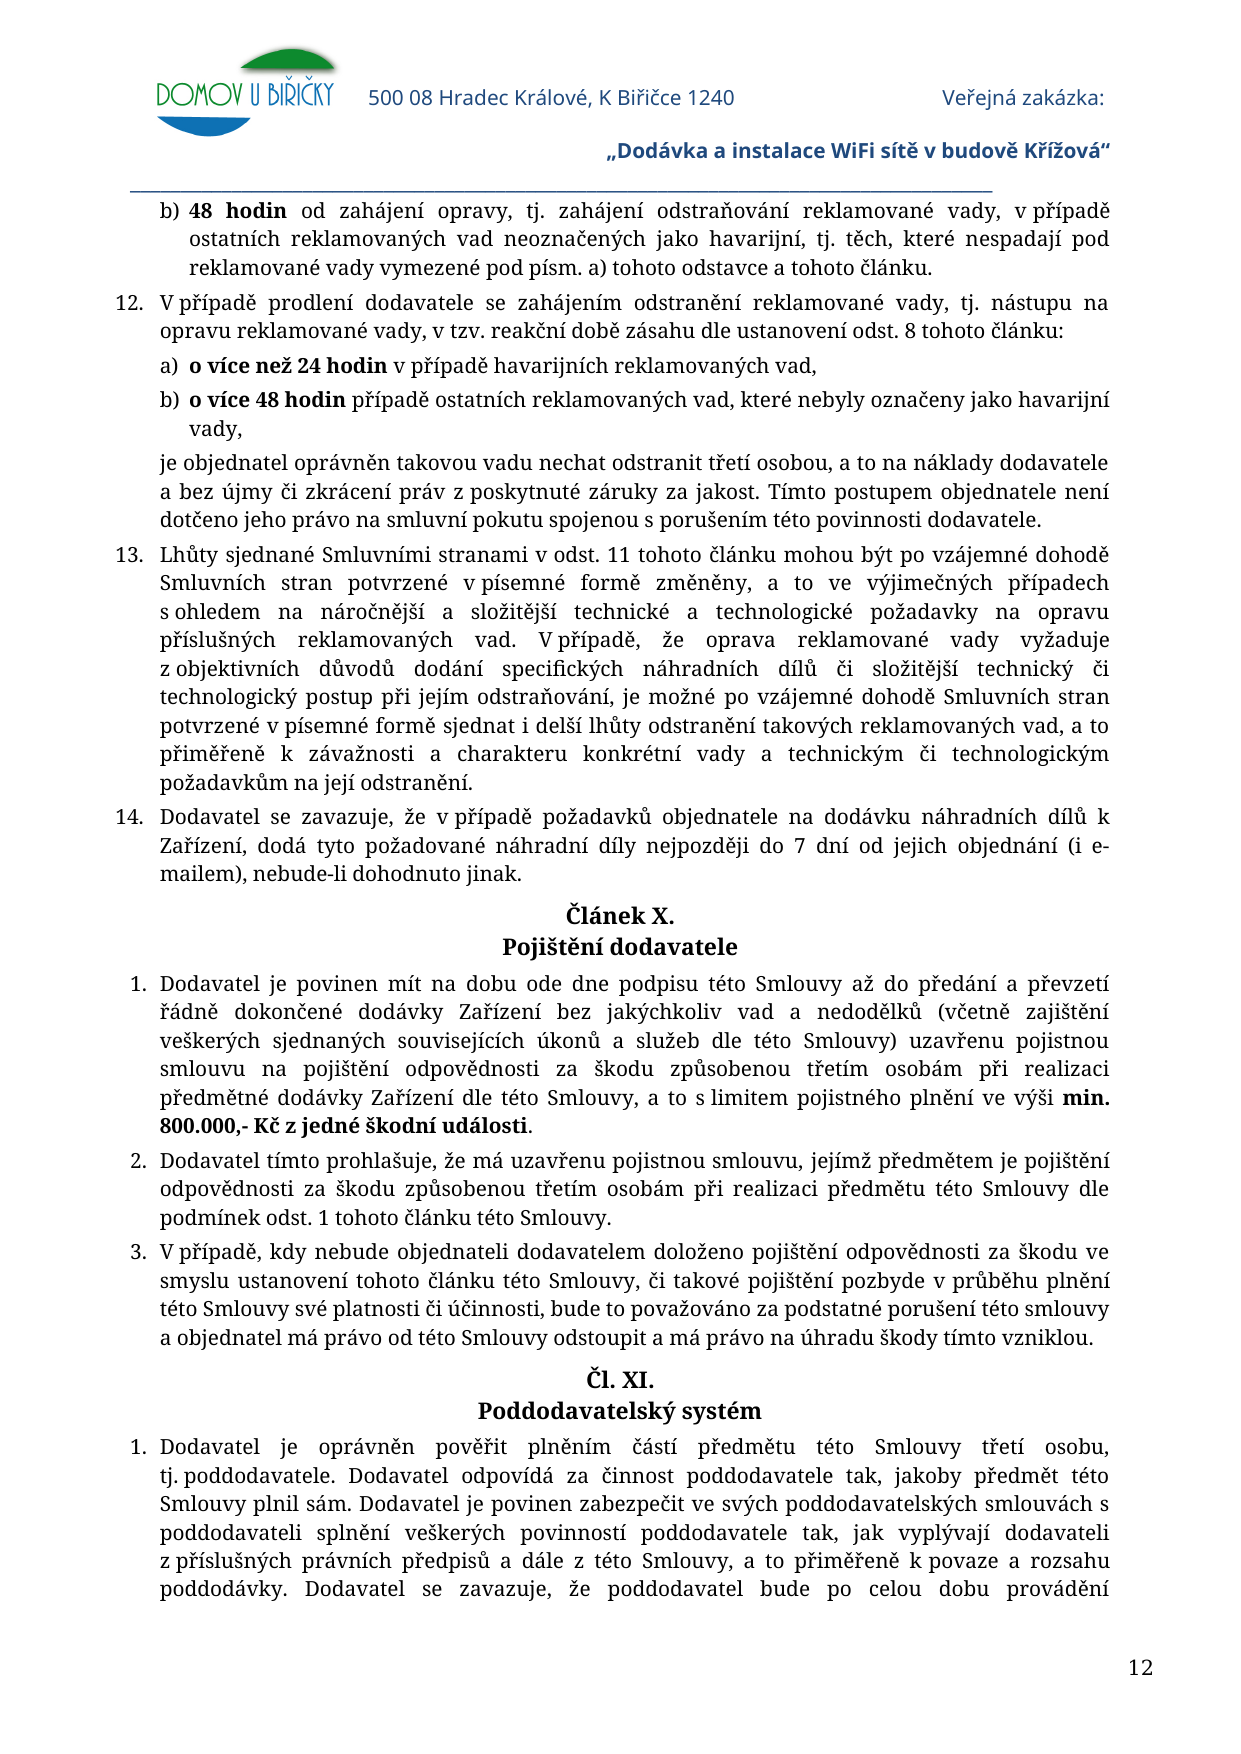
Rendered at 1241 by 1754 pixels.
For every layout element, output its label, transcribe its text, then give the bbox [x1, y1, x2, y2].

list 48 hodin od zahájení opravy, tj. zahájení odstraňování reklamované vady, v případě ostatních reklamovaných vad neoznačených jako havarijní, tj. těch, které nespadají pod reklamované vady vymezené pod písm. a) tohoto odstavce a tohoto článku. [159, 196, 1110, 281]
list V případě prodlení dodavatele se zahájením odstranění reklamované vady, tj. nástupu na opravu reklamované vady, v tzv. reakční době zásahu dle ustanovení odst. 8 tohoto článku: [115, 288, 1110, 344]
list o více než 24 hodin v případě havarijních reklamovaných vad, [159, 351, 1110, 379]
list Dodavatel je povinen mít na dobu ode dne podpisu této Smlouvy až do předání a převzetí řádně dokončené dodávky Zařízení bez jakýchkoliv vad a nedodělků (včetně zajištění veškerých sjednaných souvisejících úkonů a služeb dle této Smlouvy) uzavřenu pojistnou smlouvu na pojištění odpovědnosti za škodu způsobenou třetím osobám při realizaci předmětné dodávky Zařízení dle této Smlouvy, a to s limitem pojistného plnění ve výši min. 800.000,- Kč z jedné škodní události. [130, 969, 1110, 1139]
list V případě, kdy nebude objednateli dodavatelem doloženo pojištění odpovědnosti za škodu ve smyslu ustanovení tohoto článku této Smlouvy, či takové pojištění pozbyde v průběhu plnění této Smlouvy své platnosti či účinnosti, bude to považováno za podstatné porušení této smlouvy a objednatel má právo od této Smlouvy odstoupit a má právo na úhradu škody tímto vzniklou. [130, 1237, 1110, 1351]
text Článek X. [130, 900, 1110, 931]
list je objednatel oprávněn takovou vadu nechat odstranit třetí osobou, a to na náklady dodavatele a bez újmy či zkrácení práv z poskytnuté záruky za jakost. Tímto postupem objednatele není dotčeno jeho právo na smluvní pokutu spojenou s porušením této povinnosti dodavatele. [159, 448, 1110, 534]
subtitle Poddodavatelský systém [130, 1395, 1110, 1426]
picture [121, 30, 370, 155]
text Čl. XI. [130, 1363, 1110, 1395]
list o více 48 hodin případě ostatních reklamovaných vad, které nebyly označeny jako havarijní vady, [159, 385, 1110, 442]
list Dodavatel se zavazuje, že v případě požadavků objednatele na dodávku náhradních dílů k Zařízení, dodá tyto požadované náhradní díly nejpozději do 7 dní od jejich objednání (i e-mailem), nebude-li dohodnuto jinak. [115, 802, 1110, 888]
list Lhůty sjednané Smluvními stranami v odst. 11 tohoto článku mohou být po vzájemné dohodě Smluvních stran potvrzené v písemné formě změněny, a to ve výjimečných případech s ohledem na náročnější a složitější technické a technologické požadavky na opravu příslušných reklamovaných vad. V případě, že oprava reklamované vady vyžaduje z objektivních důvodů dodání specifických náhradních dílů či složitější technický či technologický postup při jejím odstraňování, je možné po vzájemné dohodě Smluvních stran potvrzené v písemné formě sjednat i delší lhůty odstranění takových reklamovaných vad, a to přiměřeně k závažnosti a charakteru konkrétní vady a technickým či technologickým požadavkům na její odstranění. [115, 540, 1110, 796]
text Pojištění dodavatele [130, 931, 1110, 963]
list Dodavatel tímto prohlašuje, že má uzavřenu pojistnou smlouvu, jejímž předmětem je pojištění odpovědnosti za škodu způsobenou třetím osobám při realizaci předmětu této Smlouvy dle podmínek odst. 1 tohoto článku této Smlouvy. [130, 1146, 1110, 1231]
